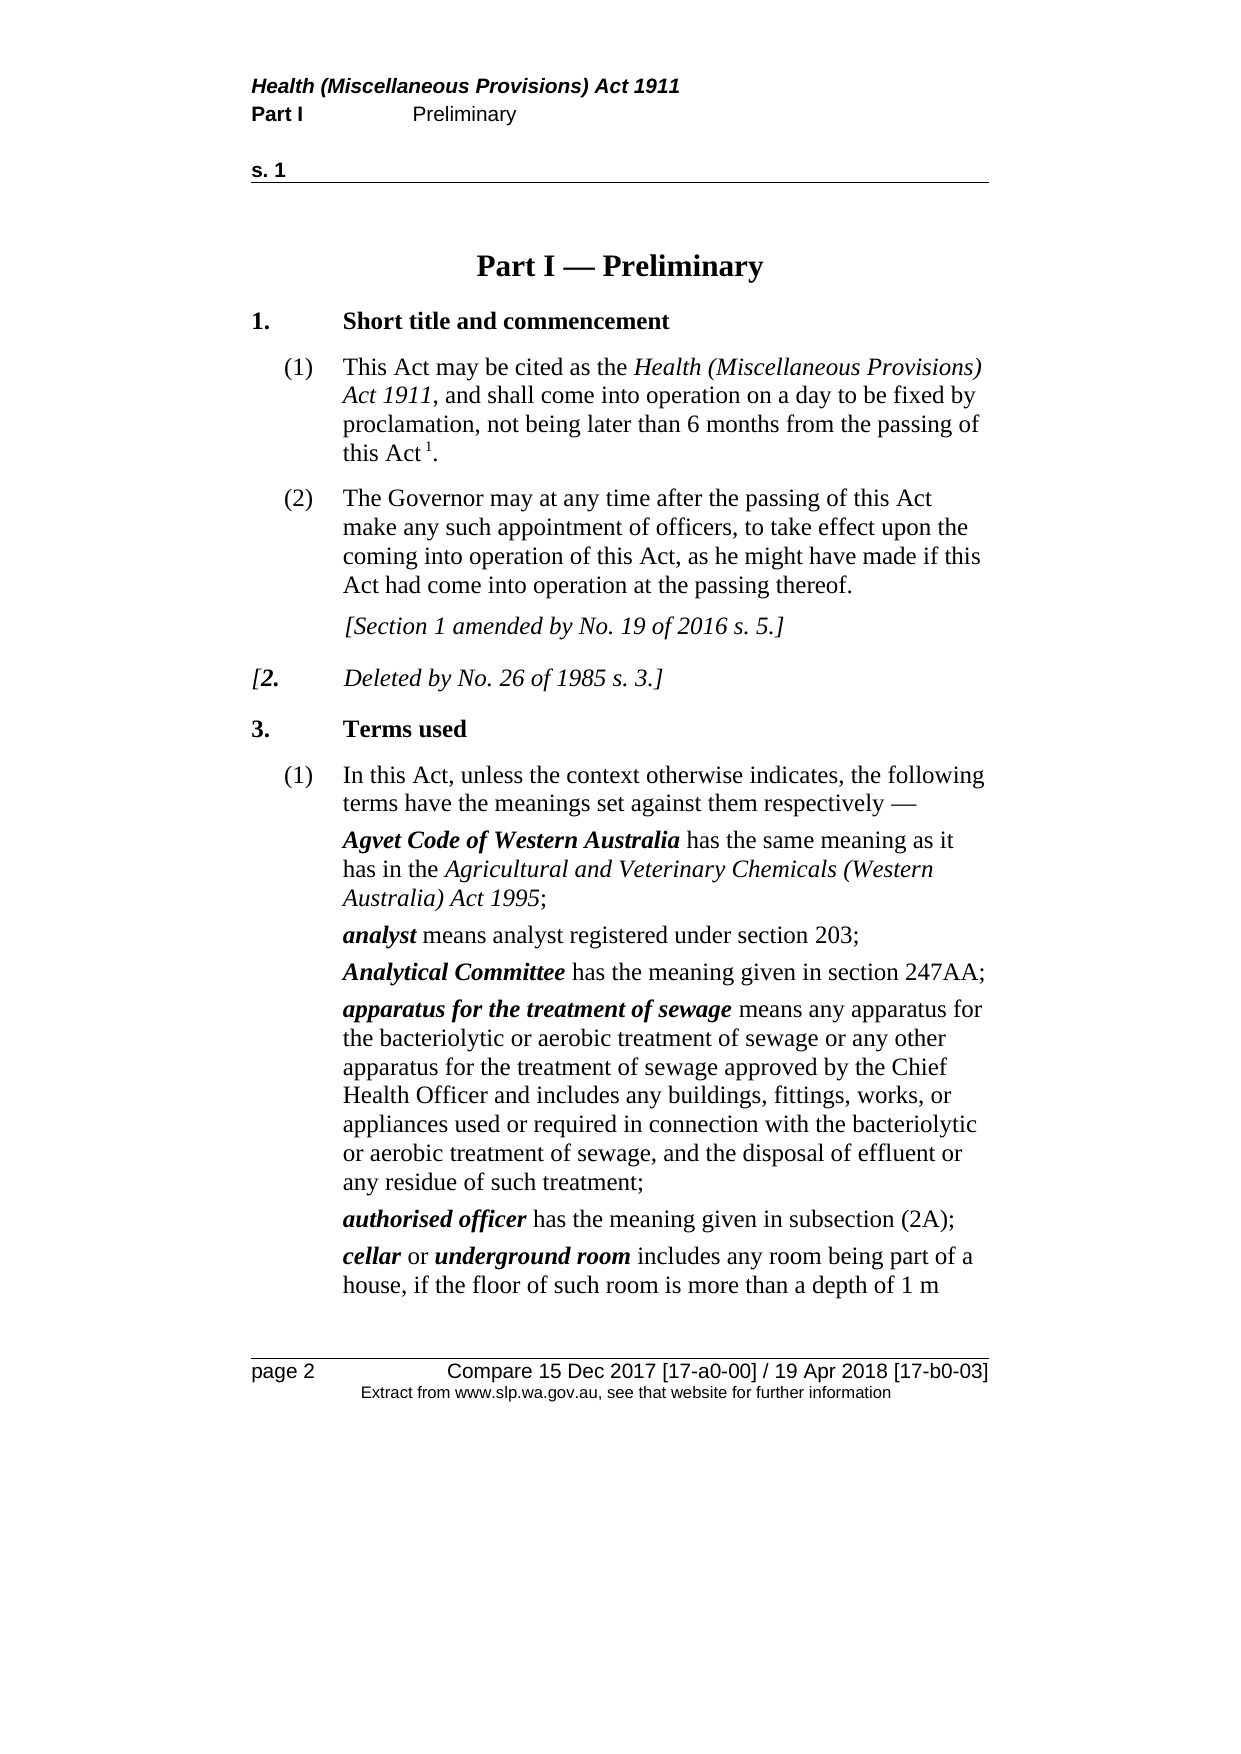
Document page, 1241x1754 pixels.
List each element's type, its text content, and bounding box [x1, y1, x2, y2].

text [251, 1241, 989, 1298]
text apparatus for the treatment of sewage means any apparatus for the bacteriolytic or aerobic treatment of sewage or any other apparatus for the treatment of sewage approved by the Chief Health Officer and includes any buildings, fittings, works, or appliances used or required in connection with the bacteriolytic or aerobic treatment of sewage, and the disposal of effluent or any residue of such treatment; [251, 994, 989, 1196]
subtitle Part I — Preliminary [251, 247, 989, 283]
text analyst means analyst registered under section 203; [251, 920, 989, 949]
text [Section 1 amended by No. 19 of 2016 s. 5.] [251, 611, 989, 640]
text [2. Deleted by No. 26 of 1985 s. 3.] [251, 663, 989, 691]
text (1) This Act may be cited as the Health (Miscellaneous Provisions) Act 1911, and shall come into operation on a day to be fixed by proclamation, not being later than 6 months from the passing of this Act 1. [251, 352, 989, 467]
text (1) In this Act, unless the context otherwise indicates, the following terms have the meanings set against them respectively — [251, 760, 989, 817]
text authorised officer has the meaning given in subsection (2A); [251, 1204, 989, 1233]
text Agvet Code of Western Australia has the same meaning as it has in the Agricultural and Veterinary Chemicals () Act 1995; [251, 826, 989, 912]
text Analytical Committee has the meaning given in section 247AA; [251, 957, 989, 986]
subtitle 3. Terms used [251, 714, 989, 743]
text (2) The Governor may at any time after the passing of this Act make any such appointment of officers, to take effect upon the coming into operation of this Act, as he might have made if this Act had come into operation at the passing thereof. [251, 483, 989, 598]
subtitle 1. Short title and commencement [251, 306, 989, 335]
